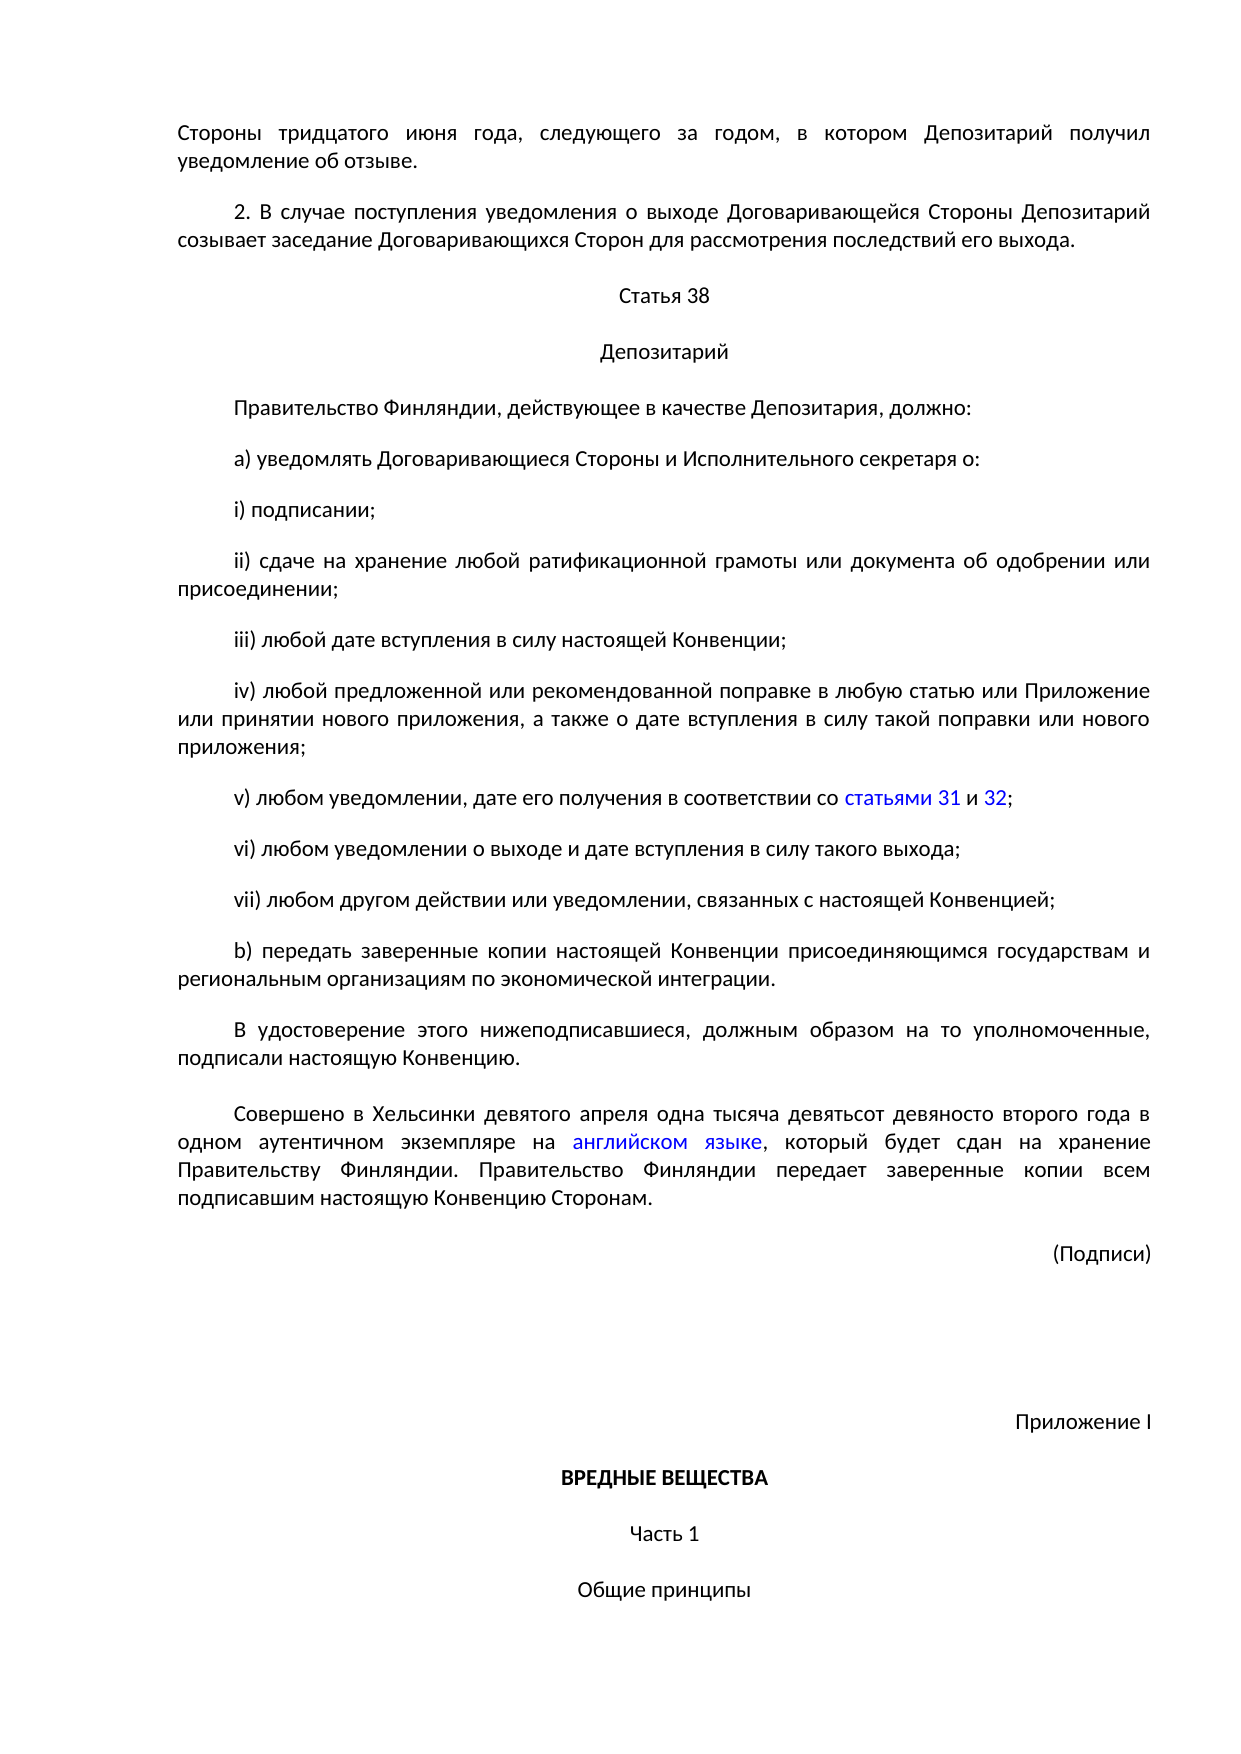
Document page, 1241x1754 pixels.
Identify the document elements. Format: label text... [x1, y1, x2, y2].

text b) передать заверенные копии настоящей Конвенции присоединяющимся государствам и региональным организациям по экономической интеграции. [177, 936, 1152, 992]
text vii) любом другом действии или уведомлении, связанных с настоящей Конвенцией; [177, 885, 1152, 913]
text Депозитарий [177, 337, 1152, 365]
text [177, 118, 1152, 174]
text Совершено в Хельсинки девятого апреля одна тысяча девятьсот девяносто второго года в одном аутентичном экземпляре на английском языке, который будет сдан на хранение Правительству Финляндии. Правительство Финляндии передает заверенные копии всем подписавшим настоящую Конвенцию Сторонам. [177, 1099, 1152, 1211]
text Статья 38 [177, 281, 1152, 309]
text iv) любой предложенной или рекомендованной поправке в любую статью или Приложение или принятии нового приложения, а также о дате вступления в силу такой поправки или нового приложения; [177, 676, 1152, 760]
text Правительство Финляндии, действующее в качестве Депозитария, должно: [177, 393, 1152, 421]
text vi) любом уведомлении о выходе и дате вступления в силу такого выхода; [177, 834, 1152, 862]
text 2. В случае поступления уведомления о выходе Договаривающейся Стороны Депозитарий созывает заседание Договаривающихся Сторон для рассмотрения последствий его выхода. [177, 197, 1152, 253]
title ВРЕДНЫЕ ВЕЩЕСТВА [177, 1463, 1152, 1491]
text В удостоверение этого нижеподписавшиеся, должным образом на то уполномоченные, подписали настоящую Конвенцию. [177, 1015, 1152, 1071]
text i) подписании; [177, 495, 1152, 523]
text Общие принципы [177, 1575, 1152, 1603]
text iii) любой дате вступления в силу настоящей Конвенции; [177, 625, 1152, 653]
text ii) сдаче на хранение любой ратификационной грамоты или документа об одобрении или присоединении; [177, 546, 1152, 602]
text Часть 1 [177, 1519, 1152, 1547]
text a) уведомлять Договаривающиеся Стороны и Исполнительного секретаря о: [177, 444, 1152, 472]
text v) любом уведомлении, дате его получения в соответствии со статьями 31 и 32; [177, 783, 1152, 811]
text Приложение I [177, 1407, 1152, 1435]
text (Подписи) [177, 1239, 1152, 1267]
